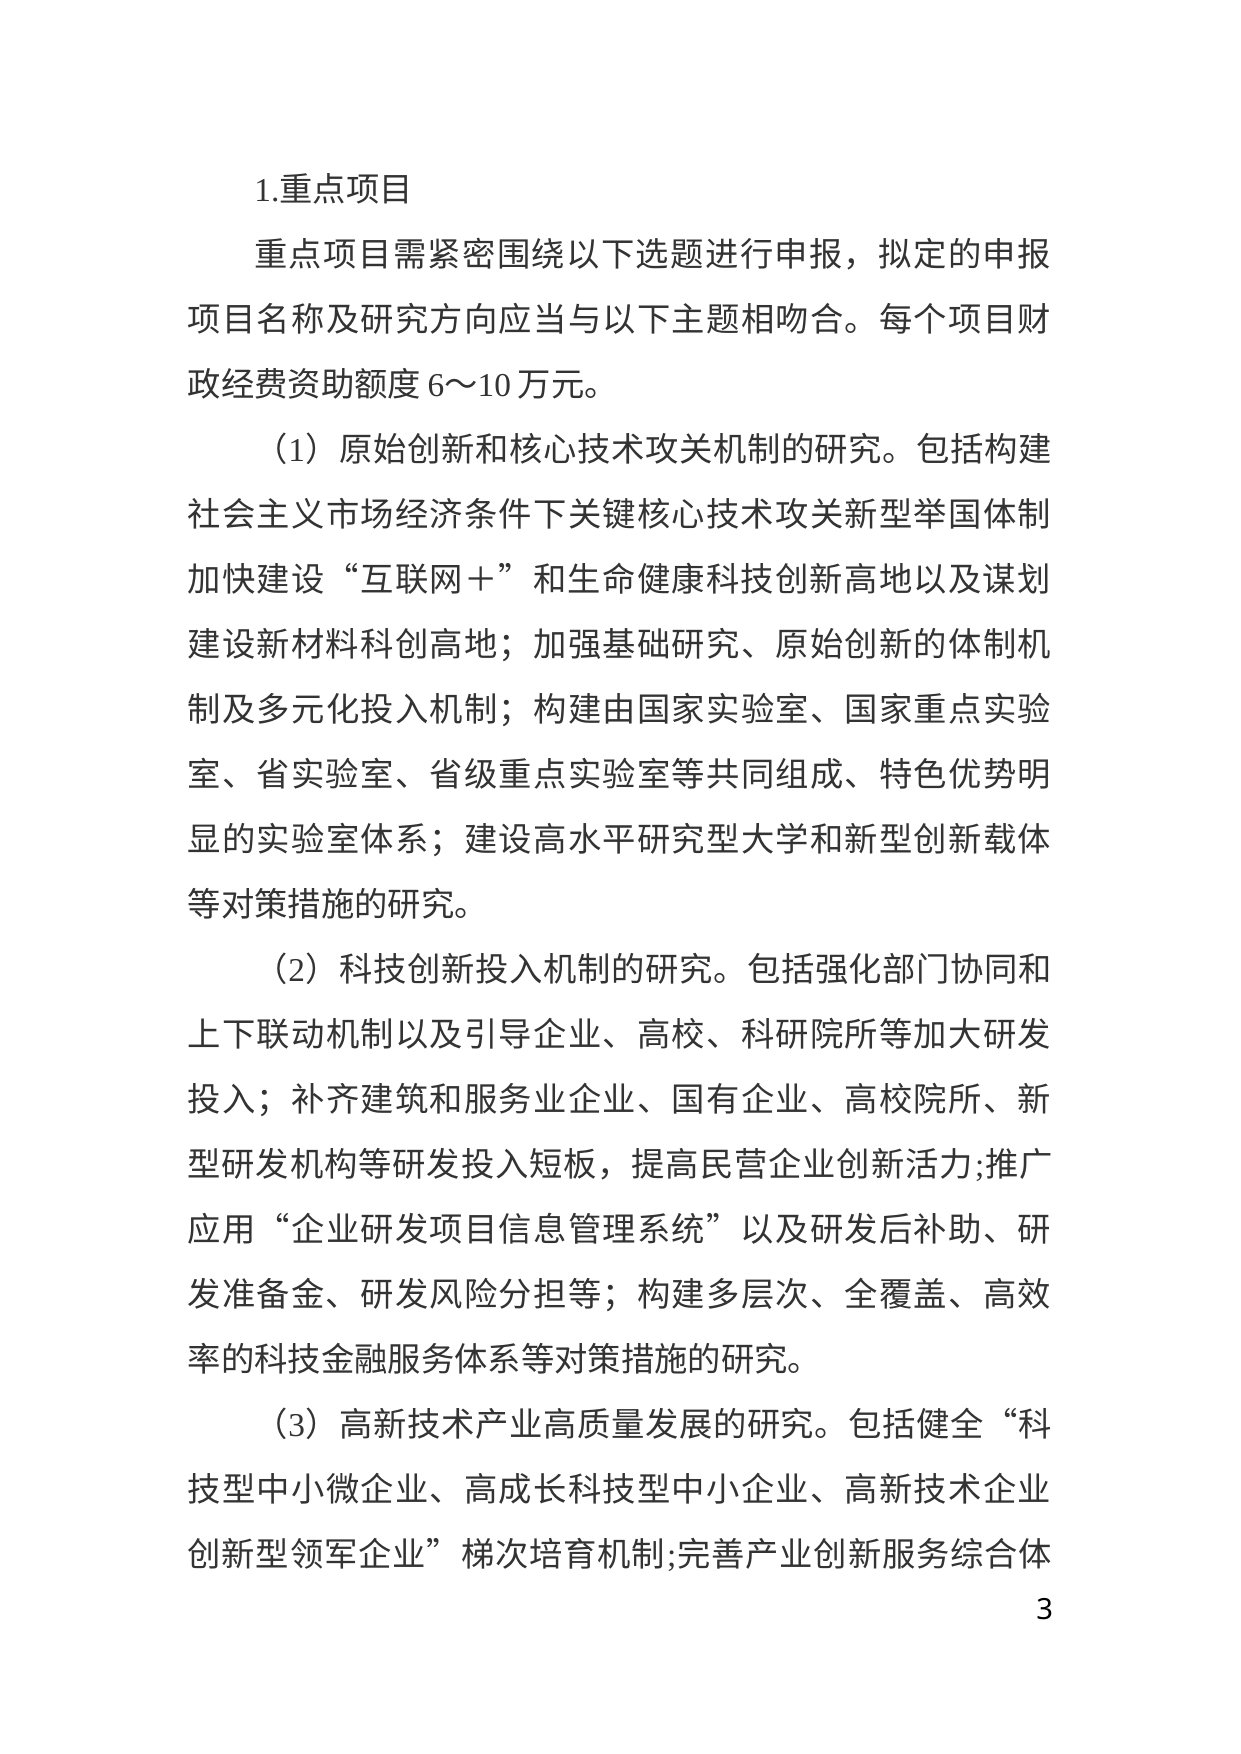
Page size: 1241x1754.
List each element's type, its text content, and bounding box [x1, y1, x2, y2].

text （1）原始创新和核心技术攻关机制的研究。包括构建社会主义市场经济条件下关键核心技术攻关新型举国体制；加快建设“互联网＋”和生命健康科技创新高地以及谋划建设新材料科创高地；加强基础研究、原始创新的体制机制及多元化投入机制；构建由国家实验室、国家重点实验室、省实验室、省级重点实验室等共同组成、特色优势明显的实验室体系；建设高水平研究型大学和新型创新载体等对策措施的研究。 [187, 414, 1053, 934]
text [187, 1389, 1053, 1584]
text 1.重点项目 [187, 154, 1053, 219]
text 重点项目需紧密围绕以下选题进行申报，拟定的申报项目名称及研究方向应当与以下主题相吻合。每个项目财政经费资助额度6～10万元。 [187, 219, 1053, 414]
text （2）科技创新投入机制的研究。包括强化部门协同和上下联动机制以及引导企业、高校、科研院所等加大研发投入；补齐建筑和服务业企业、国有企业、高校院所、新型研发机构等研发投入短板，提高民营企业创新活力;推广应用“企业研发项目信息管理系统”以及研发后补助、研发准备金、研发风险分担等；构建多层次、全覆盖、高效率的科技金融服务体系等对策措施的研究。 [187, 934, 1053, 1389]
